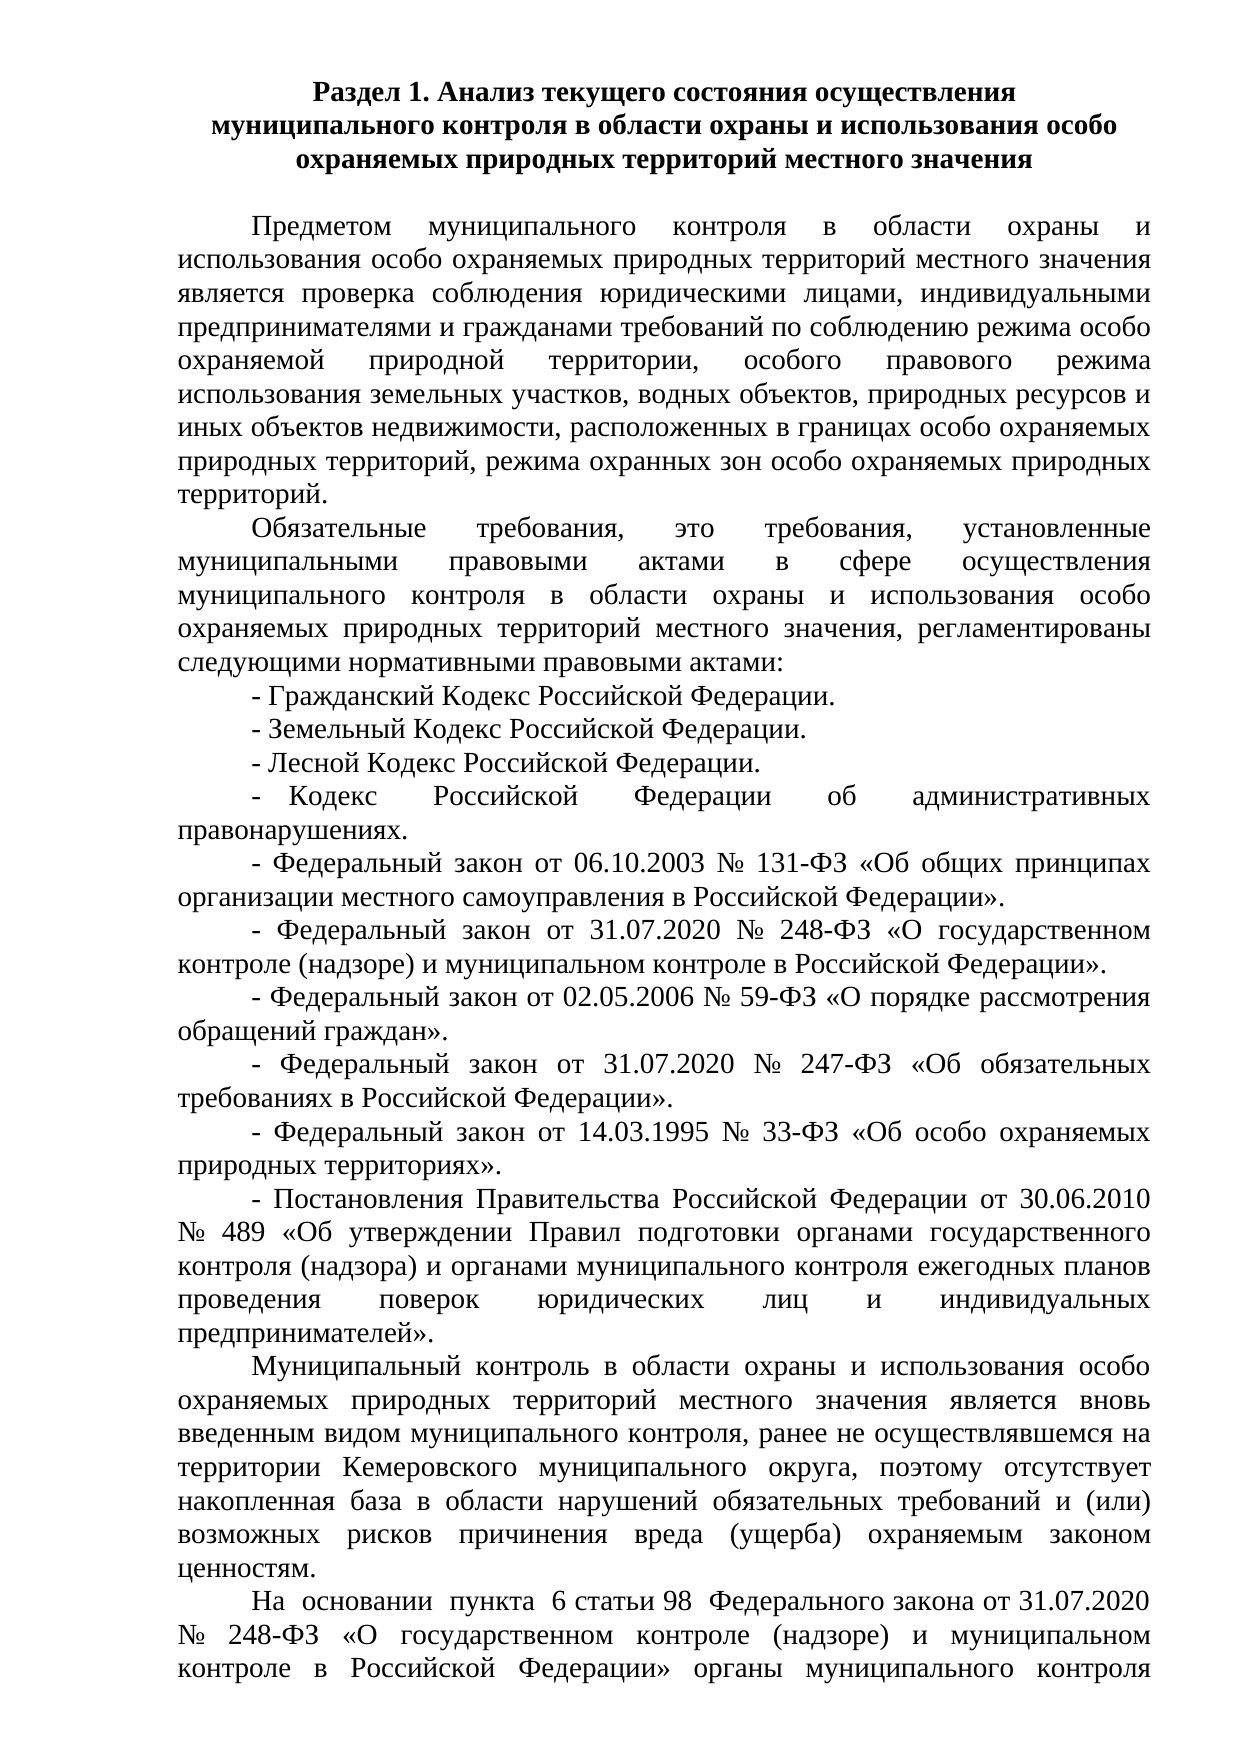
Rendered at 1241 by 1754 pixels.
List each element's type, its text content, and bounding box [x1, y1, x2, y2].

text - Федеральный закон от 31.07.2020 № 247-ФЗ «Об обязательных требованиях в Российской Федерации». [177, 1047, 1152, 1114]
text Раздел 1. Анализ текущего состояния осуществления [177, 74, 1152, 107]
text - Федеральный закон от 31.07.2020 № 248-ФЗ «О государственном контроле (надзоре) и муниципальном контроле в Российской Федерации». [177, 912, 1152, 979]
text - Гражданский Кодекс Российской Федерации. [177, 678, 1152, 711]
text - Федеральный закон от 02.05.2006 № 59-ФЗ «О порядке рассмотрения обращений граждан». [177, 979, 1152, 1047]
text Муниципальный контроль в области охраны и использования особо охраняемых природных территорий местного значения является вновь введенным видом муниципального контроля, ранее не осуществлявшемся на территории Кемеровского муниципального округа, поэтому отсутствует накопленная база в области нарушений обязательных требований и (или) возможных рисков причинения вреда (ущерба) охраняемым законом ценностям. [177, 1348, 1152, 1583]
text - Постановления Правительства Российской Федерации от 30.06.2010 № 489 «Об утверждении Правил подготовки органами государственного контроля (надзора) и органами муниципального контроля ежегодных планов проведения поверок юридических лиц и индивидуальных предпринимателей». [177, 1181, 1152, 1348]
text - Федеральный закон от 14.03.1995 № 33-ФЗ «Об особо охраняемых природных территориях». [177, 1114, 1152, 1181]
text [177, 1583, 1152, 1684]
text Предметом муниципального контроля в области охраны и использования особо охраняемых природных территорий местного значения является проверка соблюдения юридическими лицами, индивидуальными предпринимателями и гражданами требований по соблюдению режима особо охраняемой природной территории, особого правового режима использования земельных участков, водных объектов, природных ресурсов и иных объектов недвижимости, расположенных в границах особо охраняемых природных территорий, режима охранных зон особо охраняемых природных территорий. [177, 208, 1152, 510]
text - Земельный Кодекс Российской Федерации. [177, 711, 1152, 745]
text - Федеральный закон от 06.10.2003 № 131-ФЗ «Об общих принципах организации местного самоуправления в Российской Федерации». [177, 845, 1152, 912]
text - Кодекс Российской Федерации об административных правонарушениях. [177, 778, 1152, 845]
text Обязательные требования, это требования, установленные муниципальными правовыми актами в сфере осуществления муниципального контроля в области охраны и использования особо охраняемых природных территорий местного значения, регламентированы следующими нормативными правовыми актами: [177, 510, 1152, 678]
text муниципального контроля в области охраны и использования особо охраняемых природных территорий местного значения [177, 107, 1152, 174]
text - Лесной Кодекс Российской Федерации. [177, 745, 1152, 778]
